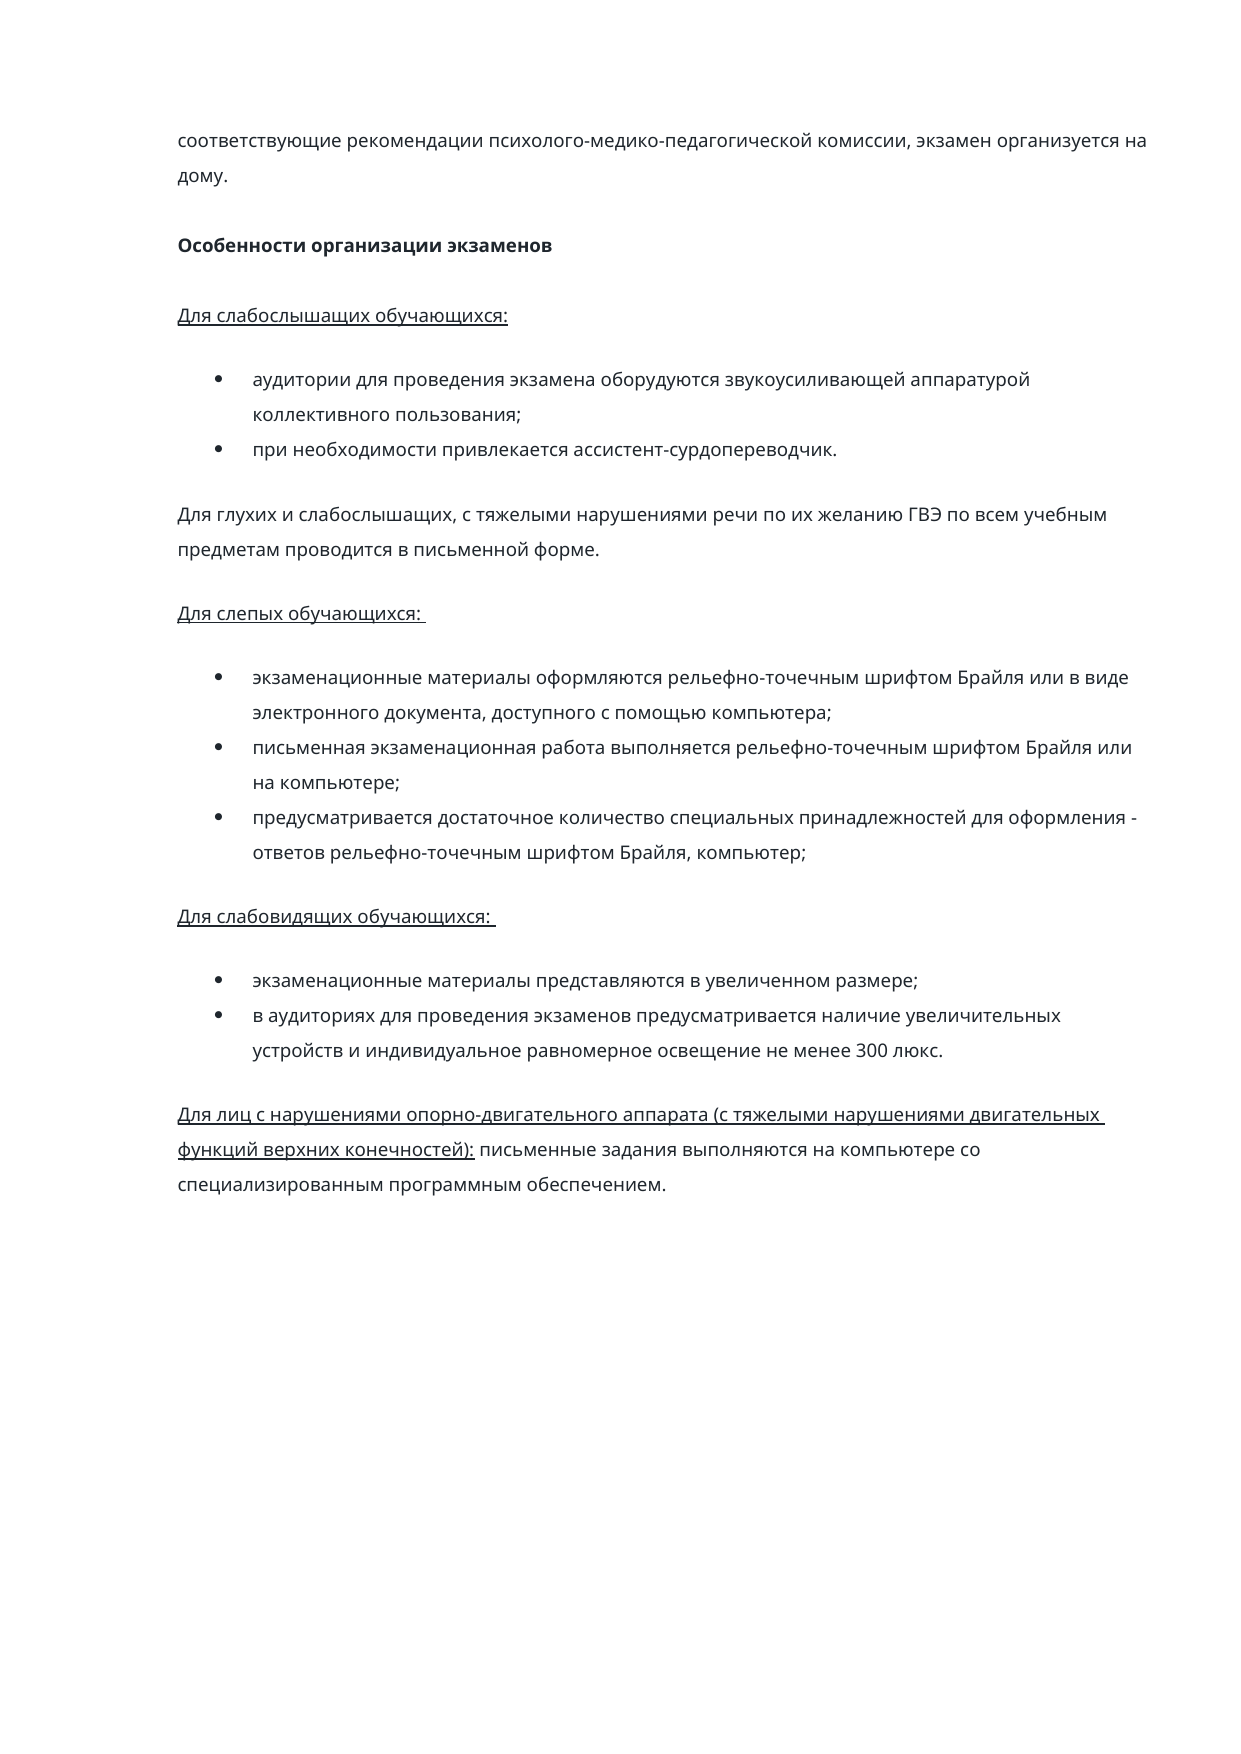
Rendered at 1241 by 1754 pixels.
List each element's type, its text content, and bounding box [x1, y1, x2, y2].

list предусматривается достаточное количество специальных принадлежностей для оформления - ответов рельефно-точечным шрифтом Брайля, компьютер; [215, 795, 1152, 865]
text Для лиц с нарушениями опорно-двигательного аппарата (с тяжелыми нарушениями двигательных функций верхних конечностей): письменные задания выполняются на компьютере со специализированным программным обеспечением. [177, 1092, 1152, 1197]
list при необходимости привлекается ассистент-сурдопереводчик. [215, 427, 1152, 462]
list письменная экзаменационная работа выполняется рельефно-точечным шрифтом Брайля или на компьютере; [215, 725, 1152, 795]
list экзаменационные материалы оформляются рельефно-точечным шрифтом Брайля или в виде электронного документа, доступного с помощью компьютера; [215, 655, 1152, 725]
list в аудиториях для проведения экзаменов предусматривается наличие увеличительных устройств и индивидуальное равномерное освещение не менее 300 люкс. [215, 993, 1152, 1063]
list экзаменационные материалы представляются в увеличенном размере; [215, 958, 1152, 993]
list аудитории для проведения экзамена оборудуются звукоусиливающей аппаратурой коллективного пользования; [215, 357, 1152, 427]
text Для слабовидящих обучающихся: [177, 894, 1152, 929]
text Для глухих и слабослышащих, с тяжелыми нарушениями речи по их желанию ГВЭ по всем учебным предметам проводится в письменной форме. [177, 491, 1152, 561]
text Для слепых обучающихся: [177, 591, 1152, 626]
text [177, 118, 1152, 328]
